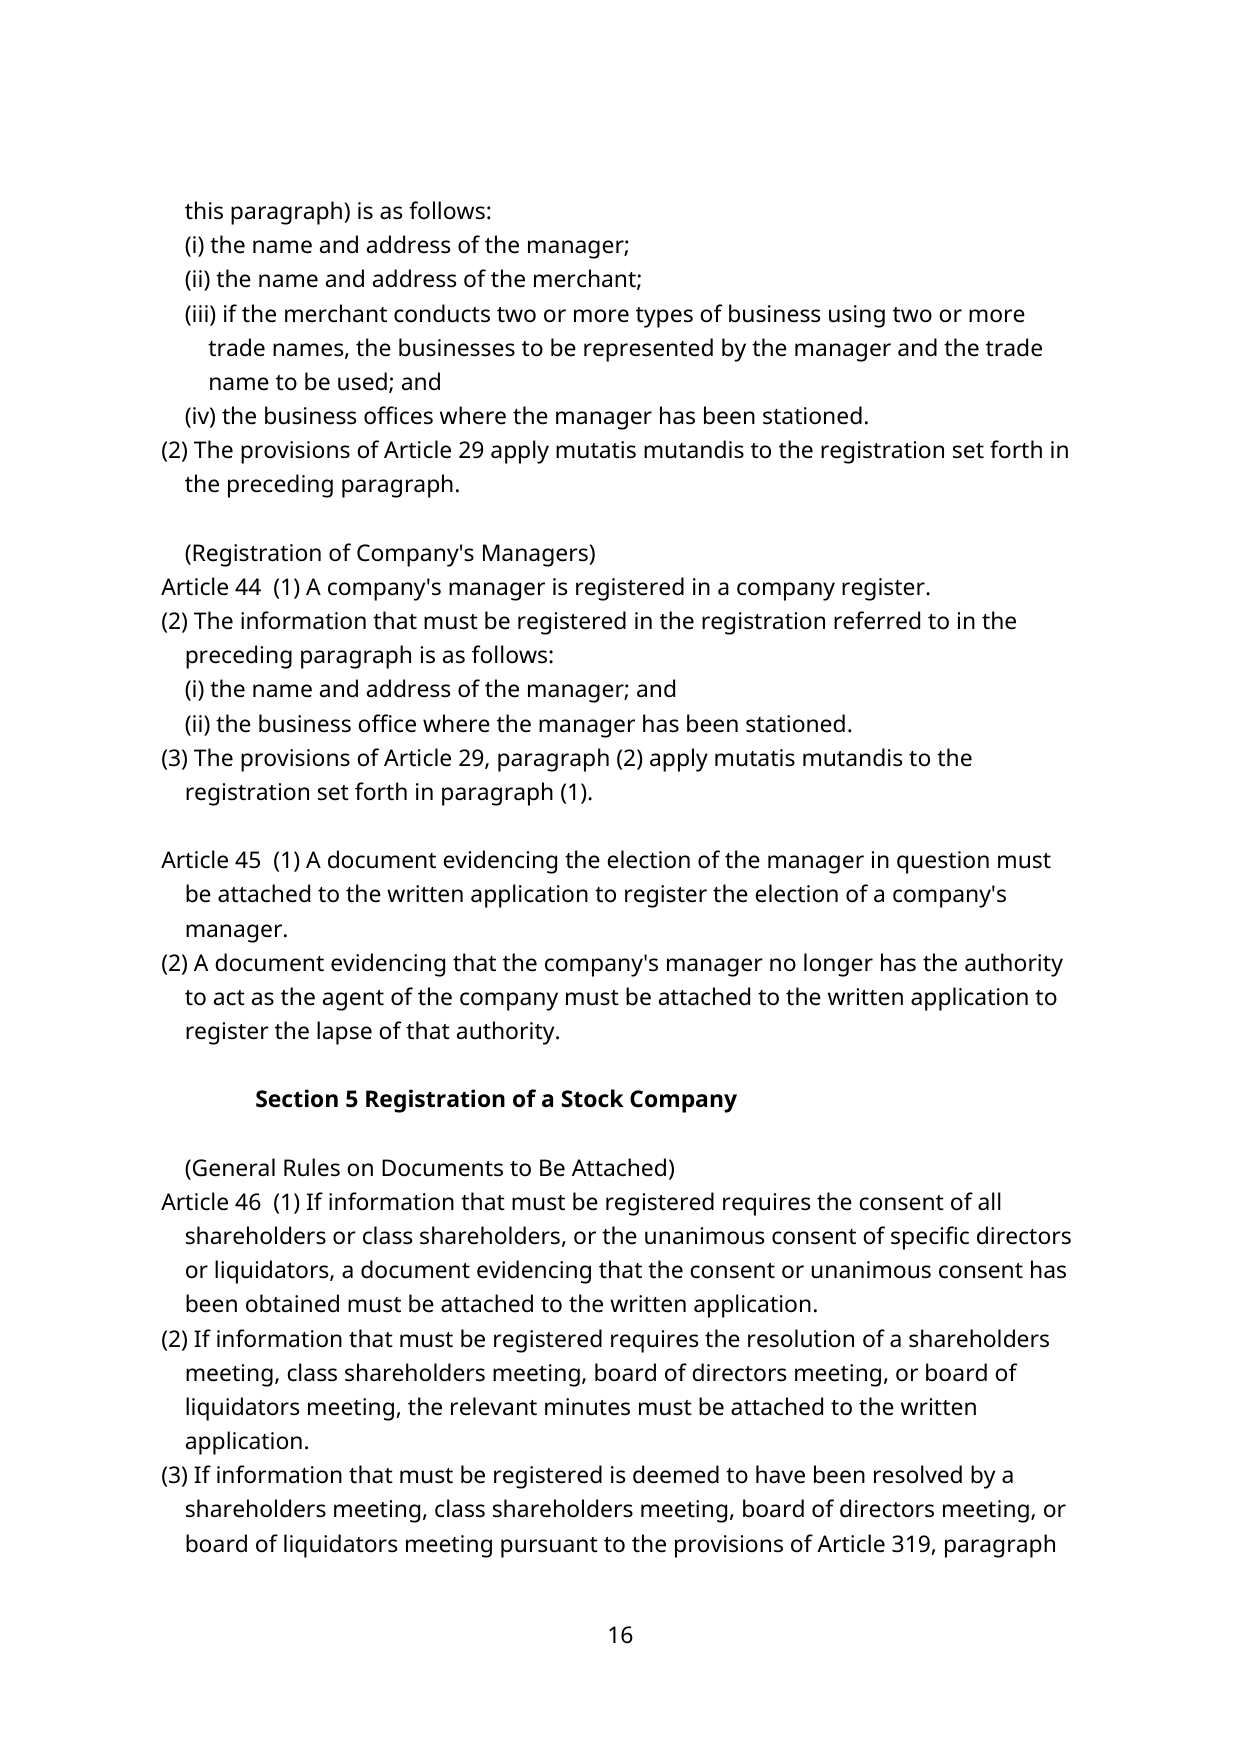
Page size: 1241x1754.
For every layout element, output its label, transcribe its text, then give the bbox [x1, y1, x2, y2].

text (2) If information that must be registered requires the resolution of a shareholders meeting, class shareholders meeting, board of directors meeting, or board of liquidators meeting, the relevant minutes must be attached to the written application. [161, 1321, 1079, 1458]
text (iv) the business offices where the manager has been stationed. [184, 399, 1079, 433]
text (2) The information that must be registered in the registration referred to in the preceding paragraph is as follows: [161, 604, 1079, 672]
text (iii) if the merchant conducts two or more types of business using two or more trade names, the businesses to be represented by the manager and the trade name to be used; and [184, 296, 1079, 399]
text Article 45 (1) A document evidencing the election of the manager in question must be attached to the written application to register the election of a company's manager. [161, 843, 1079, 945]
text (3) The provisions of Article 29, paragraph (2) apply mutatis mutandis to the registration set forth in paragraph (1). [161, 740, 1079, 809]
text Section 5 Registration of a Stock Company [253, 1082, 1079, 1116]
text (i) the name and address of the manager; [184, 228, 1079, 262]
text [161, 194, 1079, 228]
text (Registration of Company's Managers) [184, 535, 1079, 569]
text (2) The provisions of Article 29 apply mutatis mutandis to the registration set forth in the preceding paragraph. [161, 433, 1079, 501]
text Article 46 (1) If information that must be registered requires the consent of all shareholders or class shareholders, or the unanimous consent of specific directors or liquidators, a document evidencing that the consent or unanimous consent has been obtained must be attached to the written application. [161, 1184, 1079, 1321]
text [161, 1458, 1079, 1560]
text (General Rules on Documents to Be Attached) [184, 1150, 1079, 1184]
text (ii) the business office where the manager has been stationed. [184, 706, 1079, 740]
text (i) the name and address of the manager; and [184, 672, 1079, 706]
text Article 44 (1) A company's manager is registered in a company register. [161, 569, 1079, 604]
text (ii) the name and address of the merchant; [184, 262, 1079, 296]
text (2) A document evidencing that the company's manager no longer has the authority to act as the agent of the company must be attached to the written application to register the lapse of that authority. [161, 945, 1079, 1048]
